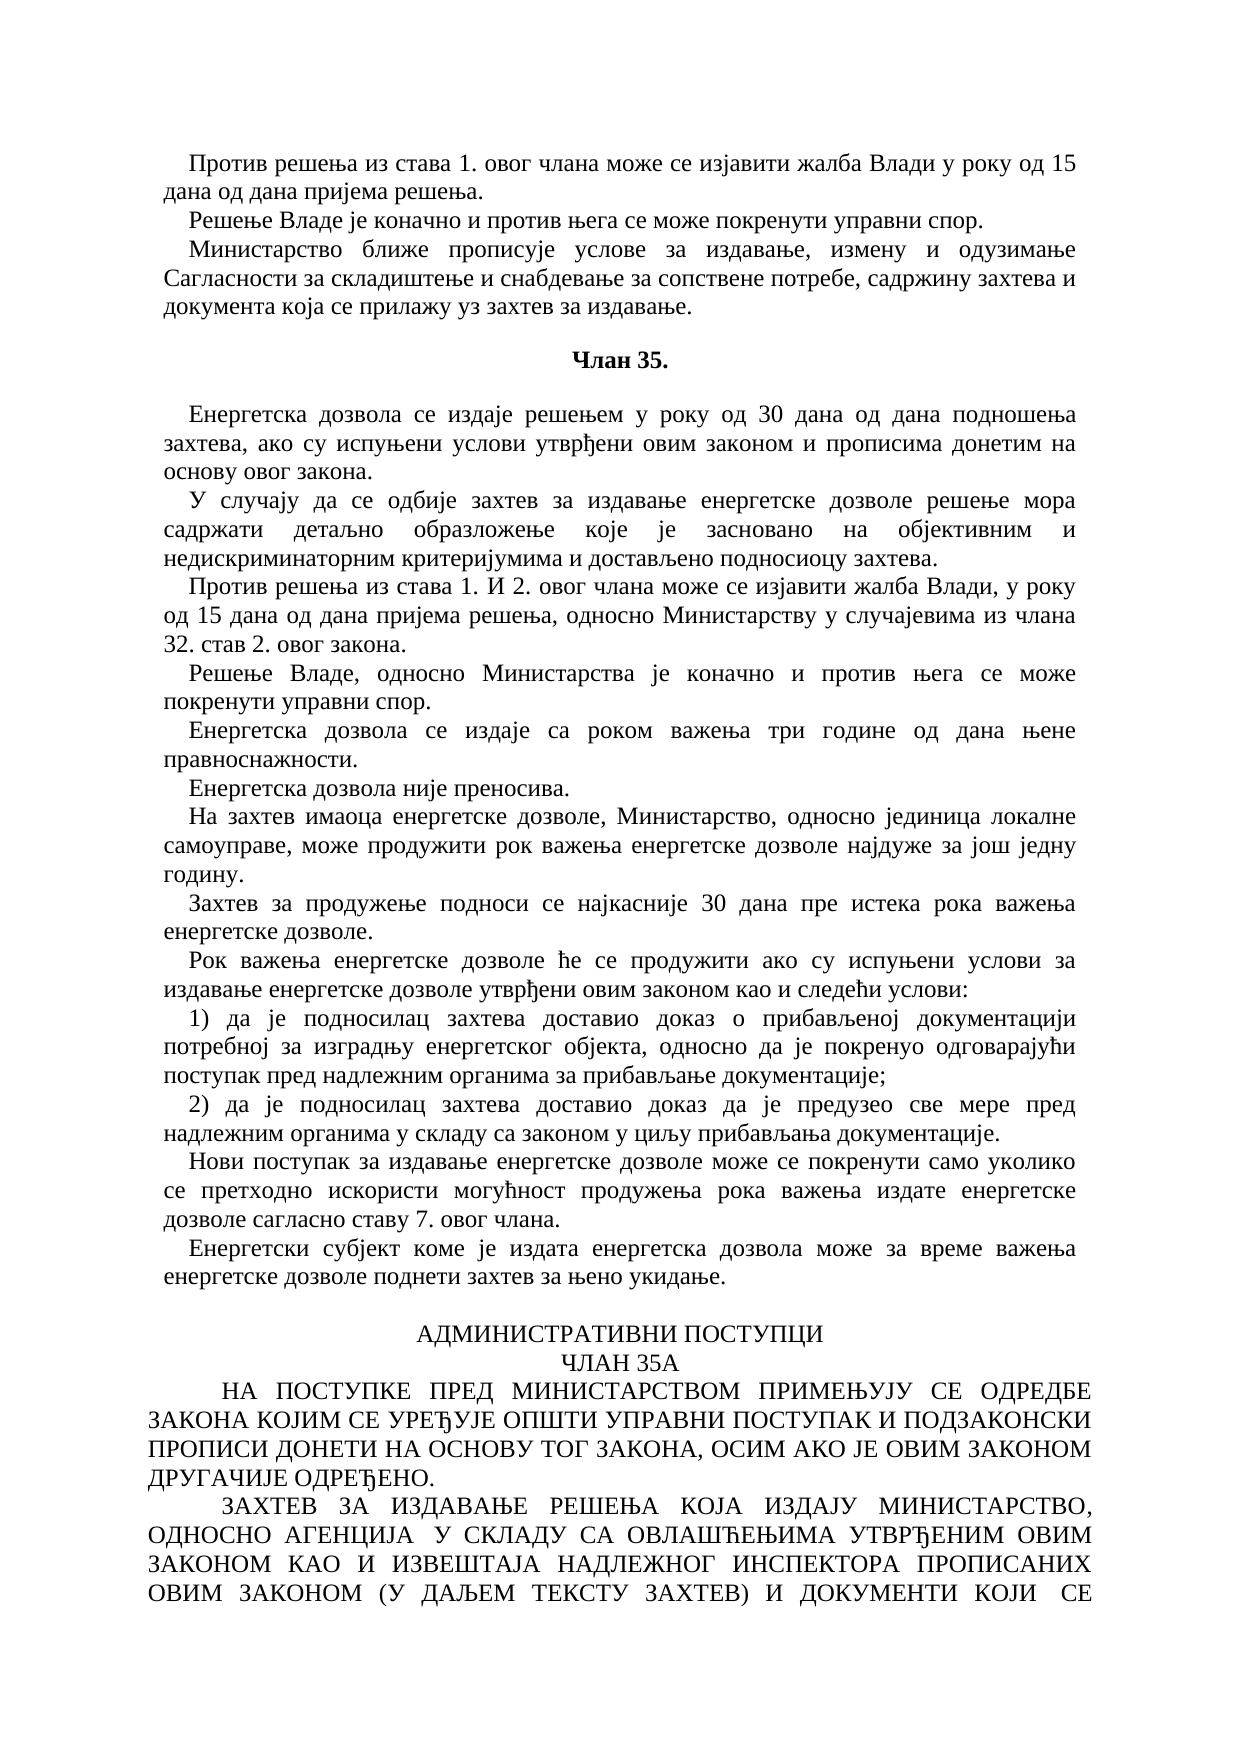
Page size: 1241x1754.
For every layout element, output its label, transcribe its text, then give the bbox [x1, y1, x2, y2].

text Енергетска дозвола се издаје са роком важења три године од дана њене правноснажности. [163, 715, 1077, 773]
text Нови поступак за издавање енергетске дозволе може се покренути само уколико се претходно искористи могућност продужења рока важења издате енергетске дозволе сагласно ставу 7. овог члана. [163, 1146, 1077, 1233]
text Рок важења енергетске дозволе ће се продужити ако су испуњени услови за издавање енергетске дозволе утврђени овим законом као и следећи услови: [163, 945, 1077, 1003]
text На захтев имаоца енергетске дозволе, Министарство, односно јединица локалне самоуправе, може продужити рок важења енергетске дозволе најдуже за још једну годину. [163, 801, 1077, 888]
text Решење Владе је коначно и против њега се може покренути управни спор. [163, 205, 1077, 234]
text Против решења из става 1. овог члана може се изјавити жалба Влади у року од 15 дана од дана пријема решења. [163, 148, 1077, 205]
text НА ПОСТУПКЕ ПРЕД МИНИСТАРСТВОМ ПРИМЕЊУЈУ СЕ ОДРЕДБЕ ЗАКОНА КОЈИМ СЕ УРЕЂУЈЕ ОПШТИ УПРАВНИ ПОСТУПАК И ПОДЗАКОНСКИ ПРОПИСИ ДОНЕТИ НА ОСНОВУ ТОГ ЗАКОНА, ОСИМ АКО ЈЕ ОВИМ ЗАКОНОМ ДРУГАЧИЈЕ ОДРЕЂЕНО. [148, 1376, 1093, 1491]
text Против решења из става 1. И 2. овог члана може се изјавити жалба Влади, у року од 15 дана од дана пријема решења, односно Министарству у случајевима из члана 32. став 2. овог закона. [163, 571, 1077, 658]
text 1) да је подносилац захтева доставио доказ о прибављеној документацији потребној за изградњу енергетског објекта, односно да је покренуо одговарајући поступак пред надлежним органима за прибављање документације; [163, 1003, 1077, 1089]
text 2) да је подносилац захтева доставио доказ да је предузео све мере пред надлежним органима у складу са законом у циљу прибављања документације. [163, 1089, 1077, 1146]
text У случају да се одбије захтев за издавање енергетске дозволе решење мора садржати детаљно образложење које је засновано на објективним и недискриминаторним критеријумима и достављено подносиоцу захтева. [163, 485, 1077, 571]
text Захтев за продужење подноси се најкасније 30 дана пре истека рока важења енергетске дозволе. [163, 888, 1077, 945]
text Министарство ближе прописује услове за издавање, измену и одузимање Сагласности за складиштење и снабдевање за сопствене потребе, садржину захтева и документа која се прилажу уз захтев за издавање. [163, 234, 1077, 320]
text Енергетска дозвола се издаје решењем у року од 30 дана од дана подношења захтева, ако су испуњени услови утврђени овим законом и прописима донетим на основу овог закона. [163, 399, 1077, 485]
text Решење Владе, односно Министарства је коначно и против њега се може покренути управни спор. [163, 658, 1077, 715]
text ЧЛАН 35А [148, 1348, 1093, 1376]
text Енергетски субјект коме је издата енергетска дозвола може за време важења енергетске дозволе поднети захтев за њено укидање. [163, 1233, 1077, 1290]
text Члан 35. [148, 345, 1093, 374]
text Енергетска дозвола није преносива. [163, 773, 1077, 801]
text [148, 1491, 1093, 1606]
text АДМИНИСТРАТИВНИ ПОСТУПЦИ [148, 1319, 1093, 1348]
